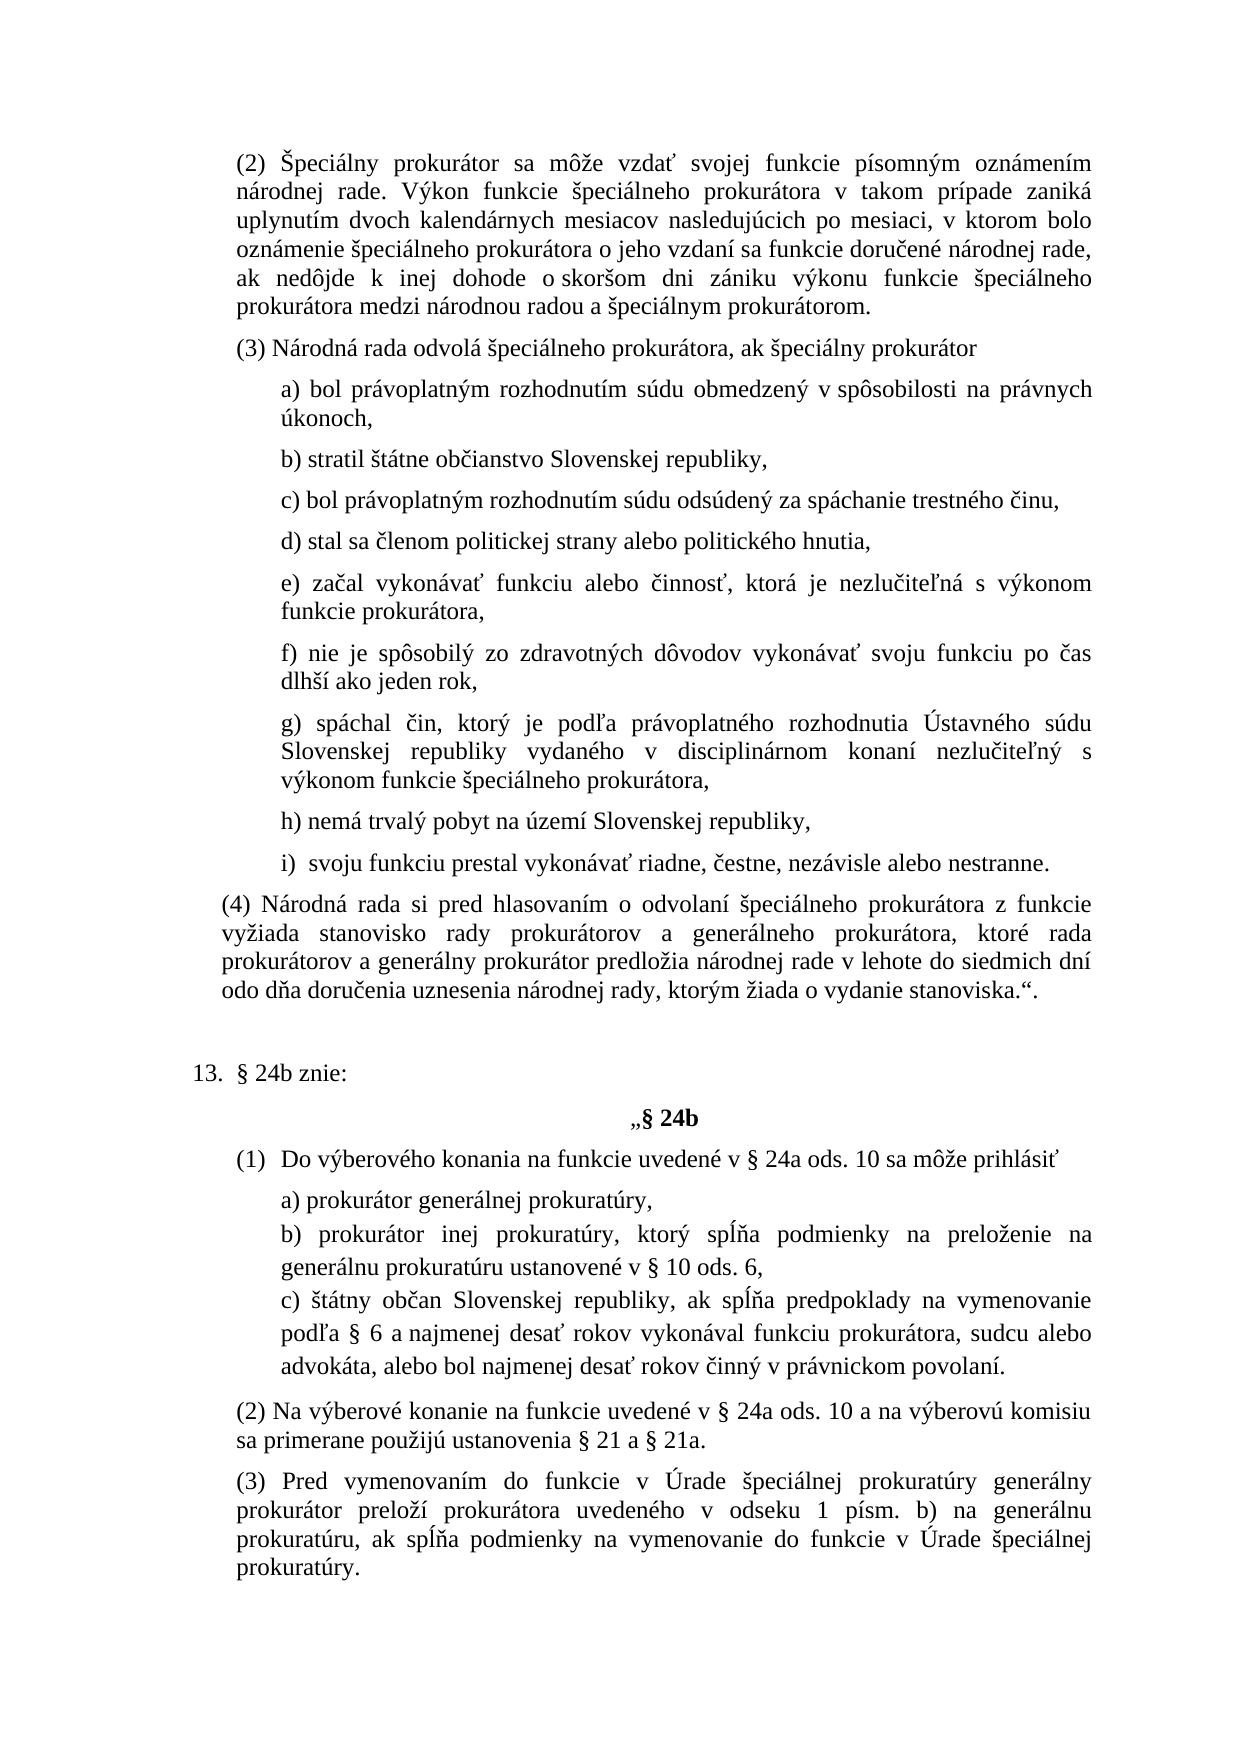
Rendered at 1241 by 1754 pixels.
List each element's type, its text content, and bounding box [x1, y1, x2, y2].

text h) nemá trvalý pobyt na území Slovenskej republiky, [281, 806, 1093, 835]
text b) stratil štátne občianstvo Slovenskej republiky, [281, 444, 1093, 473]
text i) svoju funkciu prestal vykonávať riadne, čestne, nezávisle alebo nestranne. [281, 848, 1093, 876]
text „§ 24b [207, 1103, 1093, 1132]
list c) štátny občan Slovenskej republiky, ak spĺňa predpoklady na vymenovanie podľa § 6 a najmenej desať rokov vykonával funkciu prokurátora, sudcu alebo advokáta, alebo bol najmenej desať rokov činný v právnickom povolaní. [281, 1285, 1093, 1379]
text (3) Národná rada odvolá špeciálneho prokurátora, ak špeciálny prokurátor [236, 333, 1093, 361]
text f) nie je spôsobilý zo zdravotných dôvodov vykonávať svoju funkciu po čas dlhší ako jeden rok, [281, 638, 1093, 695]
text d) stal sa členom politickej strany alebo politického hnutia, [281, 526, 1093, 555]
text (2) Na výberové konanie na funkcie uvedené v § 24a ods. 10 a na výberovú komisiu sa primerane použijú ustanovenia § 21 a § 21a. [236, 1396, 1093, 1454]
text c) bol právoplatným rozhodnutím súdu odsúdený za spáchanie trestného činu, [281, 485, 1093, 514]
list § 24b znie: [192, 1058, 1093, 1086]
list a) prokurátor generálnej prokuratúry, [281, 1186, 1093, 1214]
text e) začal vykonávať funkciu alebo činnosť, ktorá je nezlučiteľná s výkonom funkcie prokurátora, [281, 568, 1093, 625]
text g) spáchal čin, ktorý je podľa právoplatného rozhodnutia Ústavného súdu Slovenskej republiky vydaného v disciplinárnom konaní nezlučiteľný s výkonom funkcie špeciálneho prokurátora, [281, 708, 1093, 794]
text (4) Národná rada si pred hlasovaním o odvolaní špeciálneho prokurátora z funkcie vyžiada stanovisko rady prokurátorov a generálneho prokurátora, ktoré rada prokurátorov a generálny prokurátor predložia národnej rade v lehote do siedmich dní odo dňa doručenia uznesenia národnej rady, ktorým žiada o vydanie stanoviska.“. [221, 889, 1093, 1004]
text (3) Pred vymenovaním do funkcie v Úrade špeciálnej prokuratúry generálny prokurátor preloží prokurátora uvedeného v odseku 1 písm. b) na generálnu prokuratúru, ak spĺňa podmienky na vymenovanie do funkcie v Úrade špeciálnej prokuratúry. [236, 1466, 1093, 1581]
text (2) Špeciálny prokurátor sa môže vzdať svojej funkcie písomným oznámením národnej rade. Výkon funkcie špeciálneho prokurátora v takom prípade zaniká uplynutím dvoch kalendárnych mesiacov nasledujúcich po mesiaci, v ktorom bolo oznámenie špeciálneho prokurátora o jeho vzdaní sa funkcie doručené národnej rade, ak nedôjde k inej dohode o skoršom dni zániku výkonu funkcie špeciálneho prokurátora medzi národnou radou a špeciálnym prokurátorom. [236, 148, 1093, 320]
list b) prokurátor inej prokuratúry, ktorý spĺňa podmienky na preloženie na generálnu prokuratúru ustanovené v § 10 ods. 6, [281, 1219, 1093, 1280]
text a) bol právoplatným rozhodnutím súdu obmedzený v spôsobilosti na právnych úkonoch, [281, 374, 1093, 431]
text (1) Do výberového konania na funkcie uvedené v § 24a ods. 10 sa môže prihlásiť [236, 1144, 1093, 1173]
